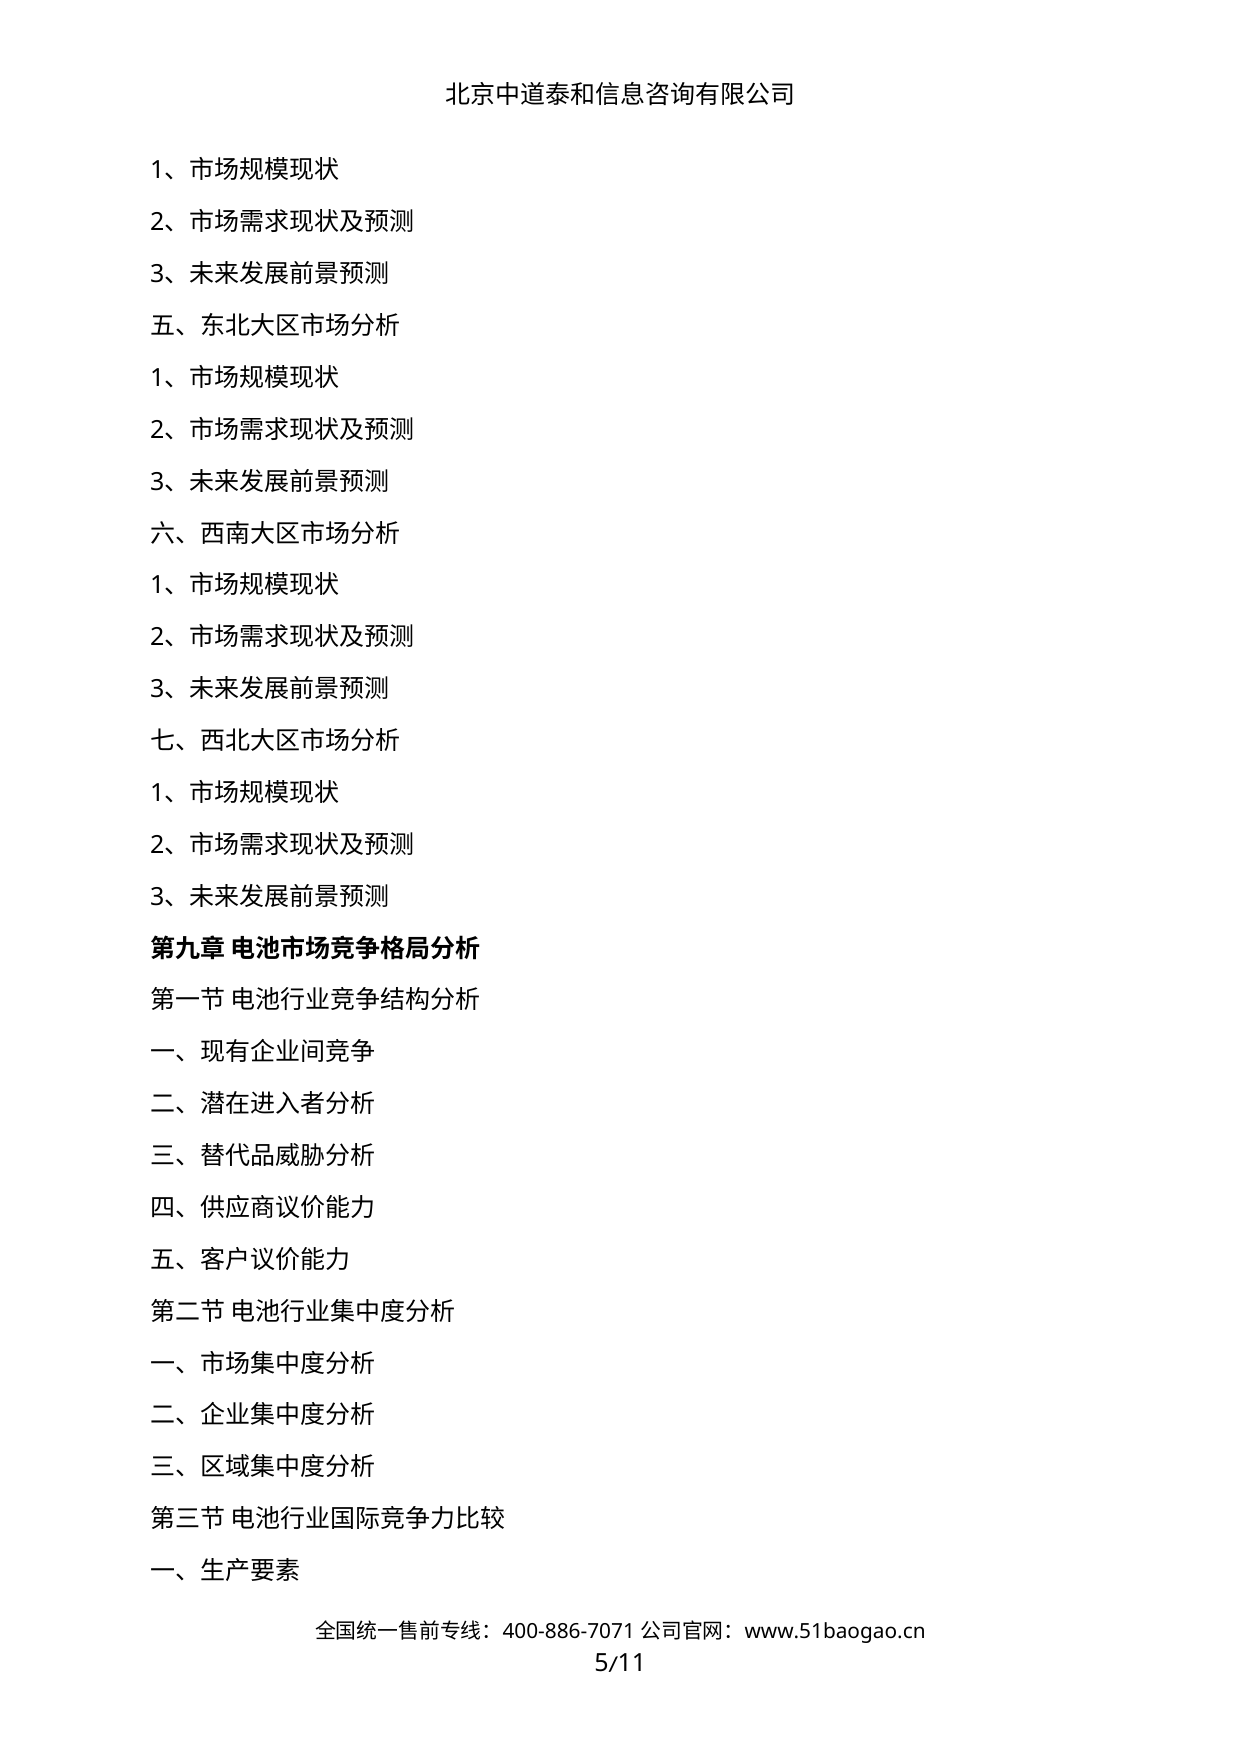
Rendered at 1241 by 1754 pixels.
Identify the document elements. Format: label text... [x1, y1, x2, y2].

text 3、未来发展前景预测 [150, 461, 1090, 497]
text 一、生产要素 [150, 1551, 1090, 1587]
text 3、未来发展前景预测 [150, 669, 1090, 705]
text 2、市场需求现状及预测 [150, 824, 1090, 861]
text 四、供应商议价能力 [150, 1187, 1090, 1224]
text 三、替代品威胁分析 [150, 1136, 1090, 1172]
text 二、企业集中度分析 [150, 1395, 1090, 1431]
text 六、西南大区市场分析 [150, 513, 1090, 549]
text 第九章 电池市场竞争格局分析 [150, 928, 1090, 964]
text 五、东北大区市场分析 [150, 306, 1090, 342]
text 1、市场规模现状 [150, 565, 1090, 601]
text 第一节 电池行业竞争结构分析 [150, 980, 1090, 1016]
text 3、未来发展前景预测 [150, 876, 1090, 912]
text 1、市场规模现状 [150, 772, 1090, 809]
text 五、客户议价能力 [150, 1239, 1090, 1276]
text 第二节 电池行业集中度分析 [150, 1291, 1090, 1327]
text 七、西北大区市场分析 [150, 721, 1090, 757]
text 二、潜在进入者分析 [150, 1084, 1090, 1120]
text 1、市场规模现状 [150, 357, 1090, 394]
text 三、区域集中度分析 [150, 1447, 1090, 1483]
text 2、市场需求现状及预测 [150, 409, 1090, 446]
text 2、市场需求现状及预测 [150, 617, 1090, 653]
text 3、未来发展前景预测 [150, 254, 1090, 290]
text 一、市场集中度分析 [150, 1343, 1090, 1379]
text 第三节 电池行业国际竞争力比较 [150, 1499, 1090, 1535]
text 1、市场规模现状 [150, 150, 1090, 186]
text 一、现有企业间竞争 [150, 1032, 1090, 1068]
text 2、市场需求现状及预测 [150, 202, 1090, 238]
